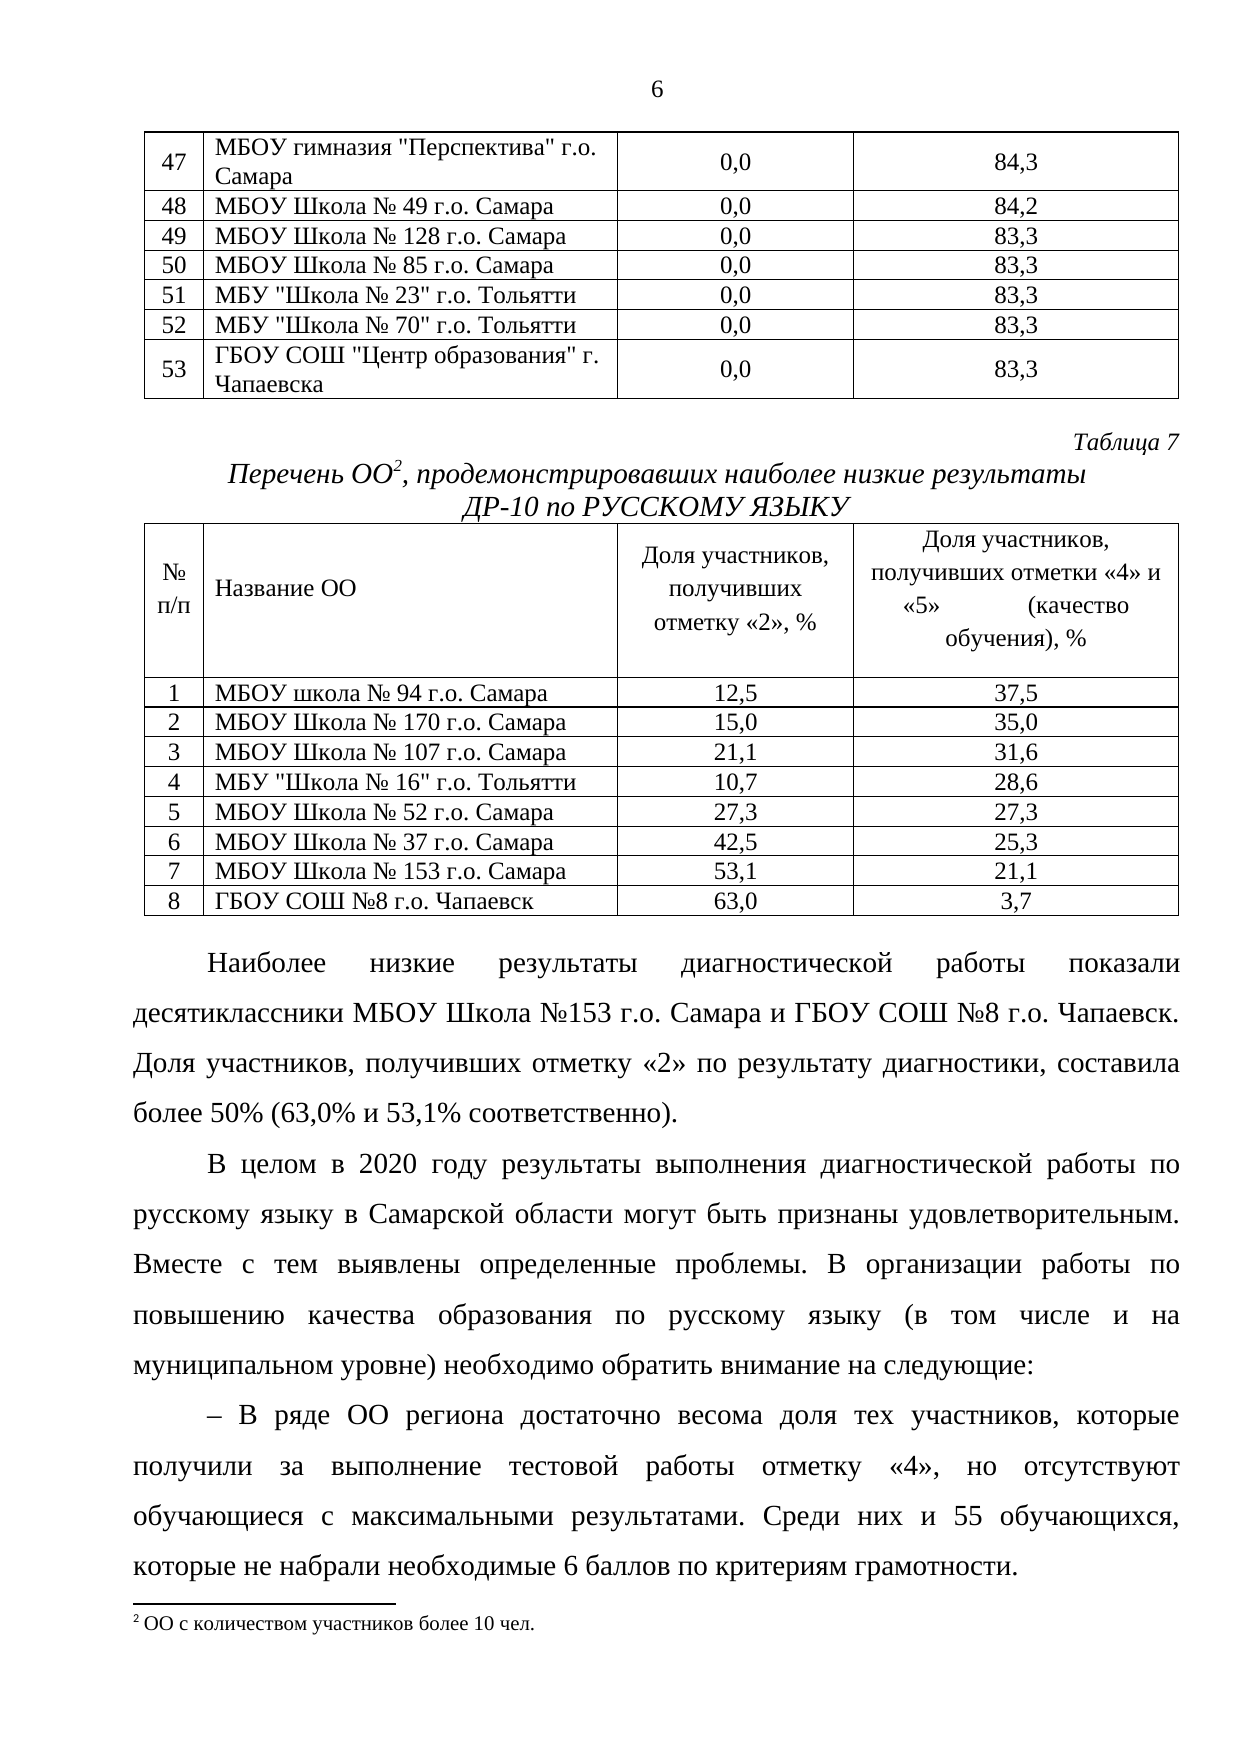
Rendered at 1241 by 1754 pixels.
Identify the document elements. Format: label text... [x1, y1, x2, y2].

table_cell 7 [145, 856, 203, 885]
table_cell 0,0 [618, 340, 853, 397]
table_cell МБОУ Школа № 128 г.о. Самара [204, 221, 617, 249]
table_cell 15,0 [618, 708, 853, 736]
table_cell МБУ "Школа № 16" г.о. Тольятти [204, 767, 617, 796]
table_cell 83,3 [854, 251, 1178, 279]
text Таблица 7 [133, 427, 1181, 456]
table_cell 0,0 [618, 191, 853, 220]
table_cell 0,0 [618, 251, 853, 279]
table_cell 21,1 [854, 856, 1178, 885]
table_cell 52 [145, 310, 203, 339]
table_cell 27,3 [854, 797, 1178, 826]
table_cell 10,7 [618, 767, 853, 796]
table_cell 53,1 [618, 856, 853, 885]
table_cell 0,0 [618, 133, 853, 190]
table_cell 8 [145, 886, 203, 915]
text – В ряде ОО региона достаточно весома доля тех участников, которые получили за выполнение тестовой работы отметку «4», но отсутствуют обучающиеся с максимальными результатами. Среди них и 55 обучающихся, которые не набрали необходимые 6 баллов по критериям грамотности. [133, 1397, 1181, 1582]
table_cell 31,6 [854, 737, 1178, 766]
table_cell 21,1 [618, 737, 853, 766]
table_cell 84,3 [854, 133, 1178, 190]
table_cell 50 [145, 251, 203, 279]
table_header Доля участников, получивших отметки «4» и «5» (качество обучения), % [854, 524, 1178, 677]
table_cell МБОУ Школа № 49 г.о. Самара [204, 191, 617, 220]
table_cell 53 [145, 340, 203, 397]
table_cell 84,2 [854, 191, 1178, 220]
table_header Название ОО [204, 524, 617, 677]
table_cell 51 [145, 280, 203, 309]
table_cell 6 [145, 827, 203, 855]
table_cell 63,0 [618, 886, 853, 915]
table_cell 2 [145, 708, 203, 736]
table_cell 0,0 [618, 221, 853, 249]
table_cell МБОУ школа № 94 г.о. Самара [204, 678, 617, 706]
table_cell 3 [145, 737, 203, 766]
table_cell 4 [145, 767, 203, 796]
table_cell 27,3 [618, 797, 853, 826]
table_cell 12,5 [618, 678, 853, 706]
text В целом в 2020 году результаты выполнения диагностической работы по русскому языку в Самарской области могут быть признаны удовлетворительным. Вместе с тем выявлены определенные проблемы. В организации работы по повышению качества образования по русскому языку (в том числе и на муниципальном уровне) необходимо обратить внимание на следующие: [133, 1146, 1181, 1381]
table_cell 83,3 [854, 221, 1178, 249]
table_cell 47 [145, 133, 203, 190]
table_cell ГБОУ СОШ "Центр образования" г. Чапаевска [204, 340, 617, 397]
text Перечень ОО, продемонстрировавших наиболее низкие результаты [133, 456, 1181, 489]
table_cell 1 [145, 678, 203, 706]
text ДР-10 по РУССКОМУ ЯЗЫКУ [133, 489, 1181, 523]
table_cell МБОУ Школа № 52 г.о. Самара [204, 797, 617, 826]
table_cell МБУ "Школа № 70" г.о. Тольятти [204, 310, 617, 339]
table_cell 83,3 [854, 280, 1178, 309]
table_cell 49 [145, 221, 203, 249]
table_cell МБОУ Школа № 107 г.о. Самара [204, 737, 617, 766]
text Наиболее низкие результаты диагностической работы показали десятиклассники МБОУ Школа №153 г.о. Самара и ГБОУ СОШ №8 г.о. Чапаевск. Доля участников, получивших отметку «2» по результату диагностики, составила более 50% (63,0% и 53,1% соответственно). [133, 945, 1181, 1129]
table_cell 5 [145, 797, 203, 826]
table_cell 35,0 [854, 708, 1178, 736]
table_cell 37,5 [854, 678, 1178, 706]
table_cell МБОУ Школа № 85 г.о. Самара [204, 251, 617, 279]
table_cell МБОУ Школа № 153 г.о. Самара [204, 856, 617, 885]
table_cell 42,5 [618, 827, 853, 855]
table_cell 28,6 [854, 767, 1178, 796]
table_cell 25,3 [854, 827, 1178, 855]
table_cell 3,7 [854, 886, 1178, 915]
table_cell 83,3 [854, 310, 1178, 339]
table_cell МБОУ гимназия "Перспектива" г.о. Самара [204, 133, 617, 190]
table_cell ГБОУ СОШ №8 г.о. Чапаевск [204, 886, 617, 915]
table_header № п/п [145, 524, 203, 677]
table_header Доля участников, получивших отметку «2», % [618, 524, 853, 677]
table_cell МБУ "Школа № 23" г.о. Тольятти [204, 280, 617, 309]
table_cell МБОУ Школа № 37 г.о. Самара [204, 827, 617, 855]
table_cell МБОУ Школа № 170 г.о. Самара [204, 708, 617, 736]
table_cell 0,0 [618, 280, 853, 309]
table_cell 48 [145, 191, 203, 220]
table_cell 0,0 [618, 310, 853, 339]
table_cell 83,3 [854, 340, 1178, 397]
